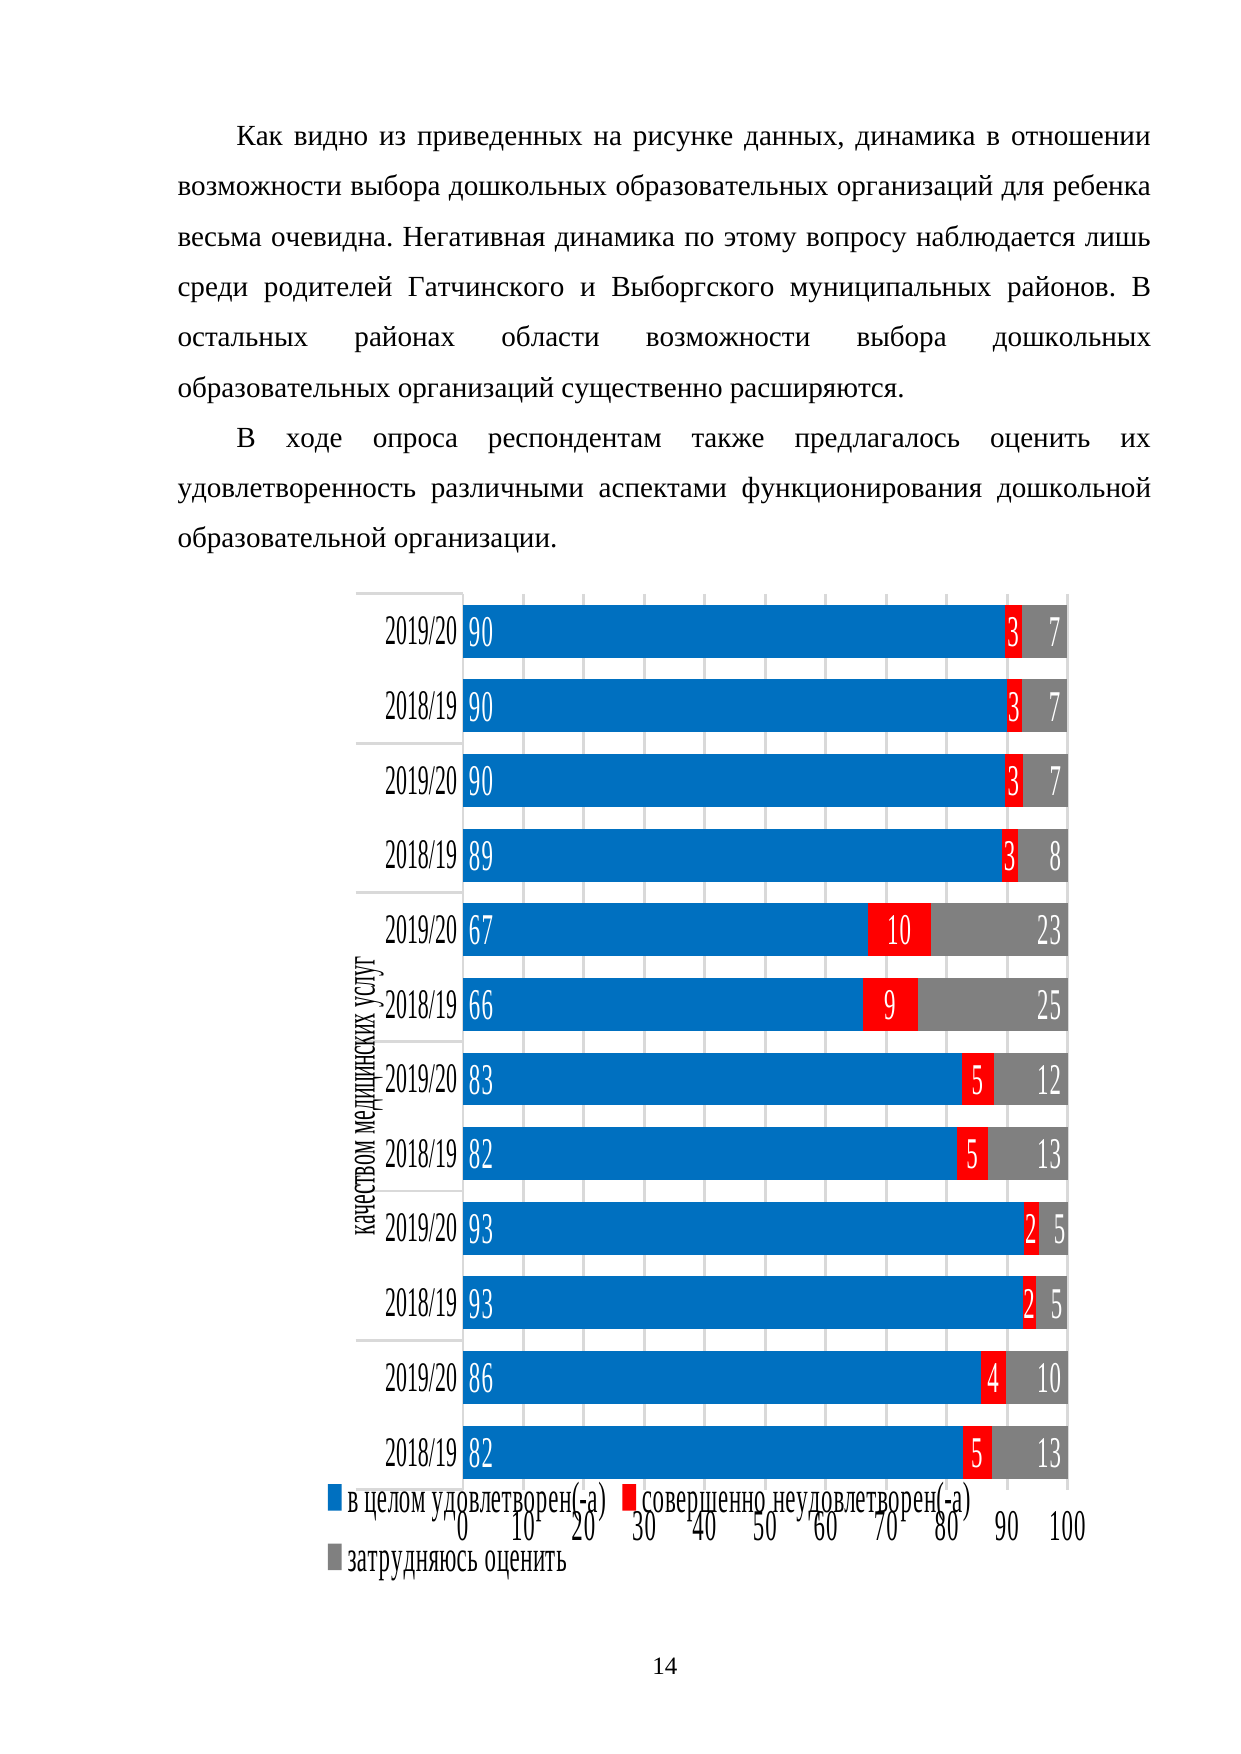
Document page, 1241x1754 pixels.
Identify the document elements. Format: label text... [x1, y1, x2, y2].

text В ходе опроса респондентам также предлагалось оценить их удовлетворенность различными аспектами функционирования дошкольной образовательной организации. [177, 420, 1152, 554]
text Как видно из приведенных на рисунке данных, динамика в отношении возможности выбора дошкольных образовательных организаций для ребенка весьма очевидна. Негативная динамика по этому вопросу наблюдается лишь среди родителей Гатчинского и Выборгского муниципальных районов. В остальных районах области возможности выбора дошкольных образовательных организаций существенно расширяются. [177, 118, 1152, 403]
